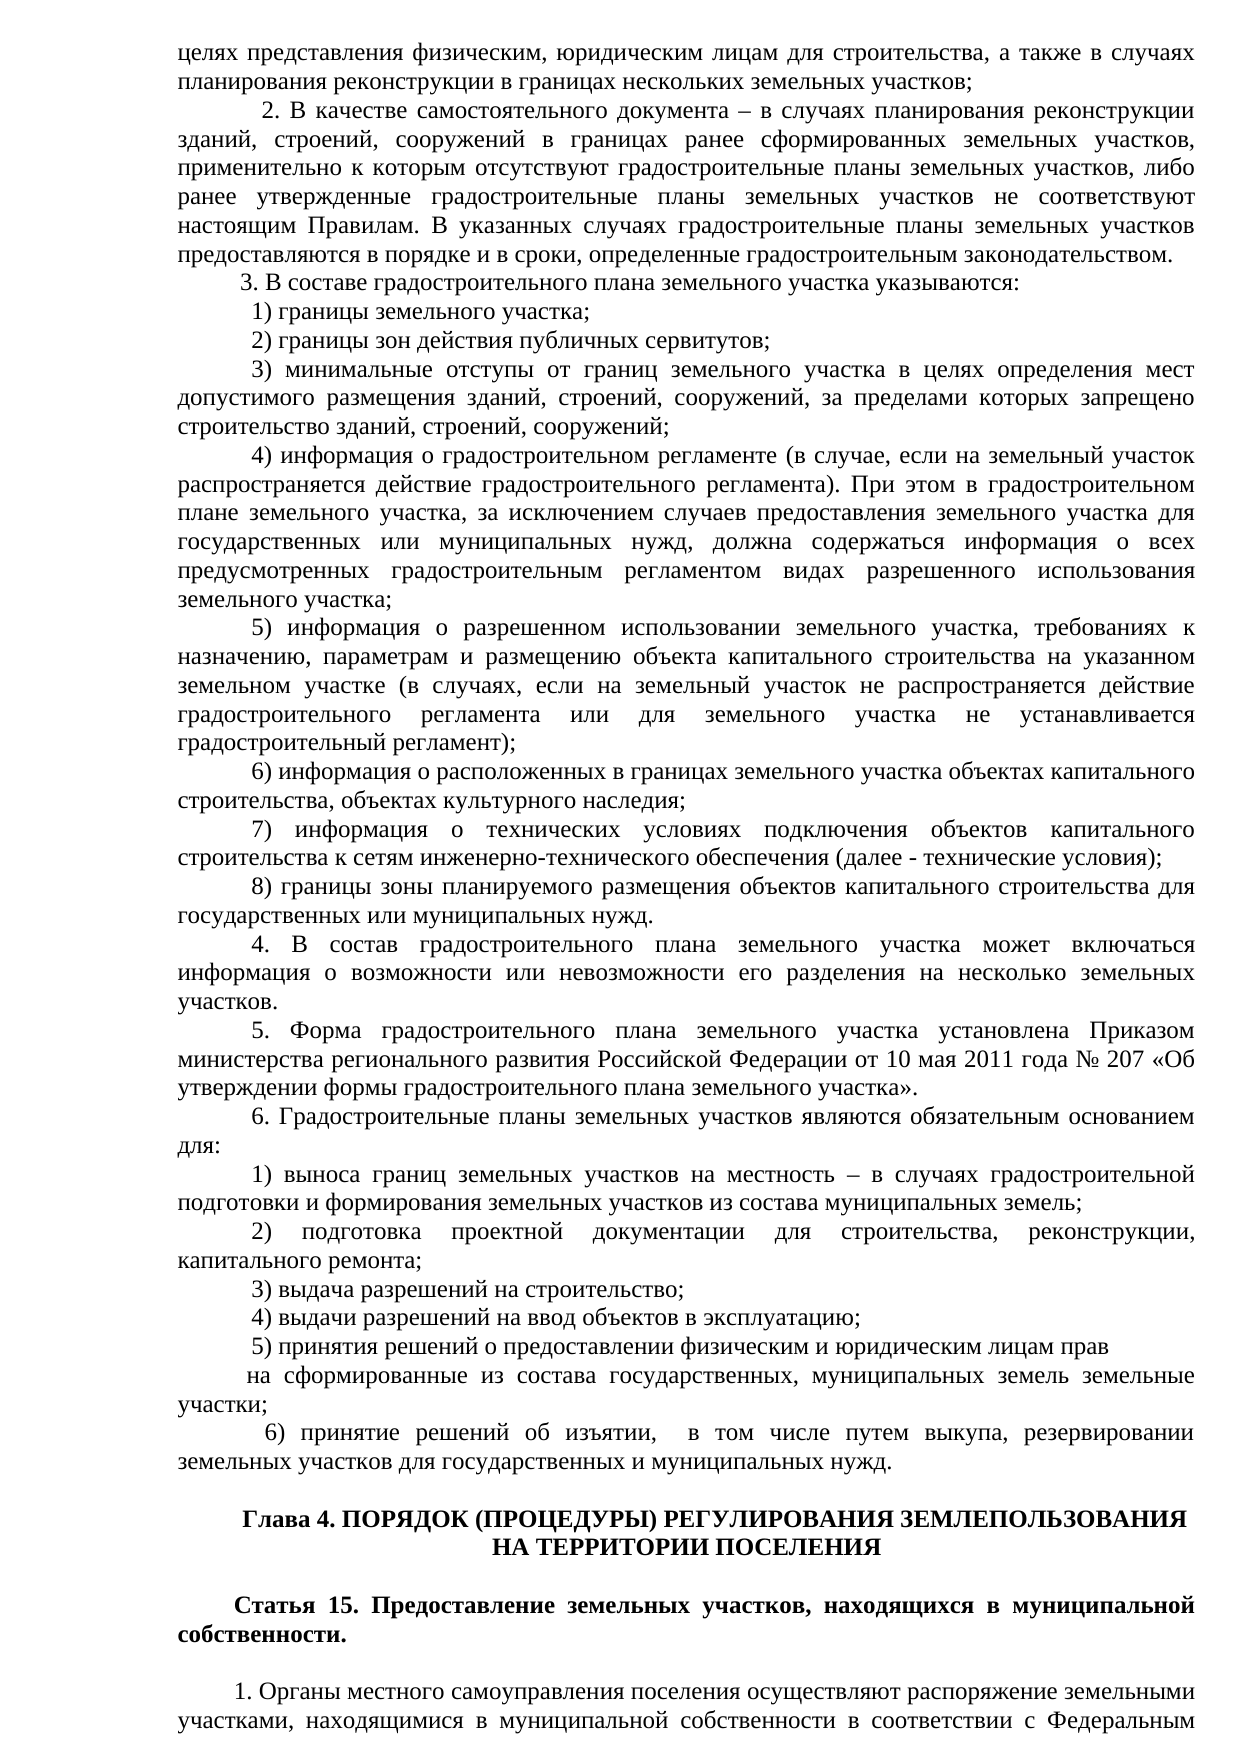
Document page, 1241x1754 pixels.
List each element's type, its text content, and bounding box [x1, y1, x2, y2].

text Глава 4. ПОРЯДОК (ПРОЦЕДУРЫ) РЕГУЛИРОВАНИЯ ЗЕМЛЕПОЛЬЗОВАНИЯ НА ТЕРРИТОРИИ ПОСЕЛЕНИЯ [177, 1504, 1196, 1561]
text 3) выдача разрешений на строительство; [177, 1274, 1196, 1302]
text 6. Градостроительные планы земельных участков являются обязательным основанием для: [177, 1101, 1196, 1159]
text Статья 15. Предоставление земельных участков, находящихся в муниципальной собственности. [177, 1590, 1196, 1647]
text 5. Форма градостроительного плана земельного участка установлена Приказом министерства регионального развития Российской Федерации от 10 мая 2011 года № 207 «Об утверждении формы градостроительного плана земельного участка». [177, 1015, 1196, 1101]
text 5) информация о разрешенном использовании земельного участка, требованиях к назначению, параметрам и размещению объекта капитального строительства на указанном земельном участке (в случаях, если на земельный участок не распространяется действие градостроительного регламента или для земельного участка не устанавливается градостроительный регламент); [177, 612, 1196, 756]
text 3) минимальные отступы от границ земельного участка в целях определения мест допустимого размещения зданий, строений, сооружений, за пределами которых запрещено строительство зданий, строений, сооружений; [177, 354, 1196, 440]
text 4) информация о градостроительном регламенте (в случае, если на земельный участок распространяется действие градостроительного регламента). При этом в градостроительном плане земельного участка, за исключением случаев предоставления земельного участка для государственных или муниципальных нужд, должна содержаться информация о всех предусмотренных градостроительным регламентом видах разрешенного использования земельного участка; [177, 440, 1196, 612]
text 2) границы зон действия публичных сервитутов; [177, 325, 1196, 354]
text 4. В состав градостроительного плана земельного участка может включаться информация о возможности или невозможности его разделения на несколько земельных участков. [177, 929, 1196, 1015]
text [177, 37, 1196, 95]
text 2) подготовка проектной документации для строительства, реконструкции, капитального ремонта; [177, 1216, 1196, 1274]
text 7) информация о технических условиях подключения объектов капитального строительства к сетям инженерно-технического обеспечения (далее - технические условия); [177, 814, 1196, 871]
text 8) границы зоны планируемого размещения объектов капитального строительства для государственных или муниципальных нужд. [177, 871, 1196, 929]
text 4) выдачи разрешений на ввод объектов в эксплуатацию; [177, 1302, 1196, 1331]
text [177, 1676, 1196, 1734]
text на сформированные из состава государственных, муниципальных земель земельные участки; [177, 1360, 1196, 1417]
text 1) выноса границ земельных участков на местность – в случаях градостроительной подготовки и формирования земельных участков из состава муниципальных земель; [177, 1159, 1196, 1216]
text 6) информация о расположенных в границах земельного участка объектах капитального строительства, объектах культурного наследия; [177, 756, 1196, 814]
text 1) границы земельного участка; [177, 296, 1196, 325]
text 2. В качестве самостоятельного документа – в случаях планирования реконструкции зданий, строений, сооружений в границах ранее сформированных земельных участков, применительно к которым отсутствуют градостроительные планы земельных участков, либо ранее утвержденные градостроительные планы земельных участков не соответствуют настоящим Правилам. В указанных случаях градостроительные планы земельных участков предоставляются в порядке и в сроки, определенные градостроительным законодательством. [177, 95, 1196, 267]
text 5) принятия решений о предоставлении физическим и юридическим лицам прав [177, 1331, 1196, 1360]
text 3. В составе градостроительного плана земельного участка указываются: [177, 267, 1196, 296]
text 6) принятие решений об изъятии, в том числе путем выкупа, резервировании земельных участков для государственных и муниципальных нужд. [177, 1417, 1196, 1475]
